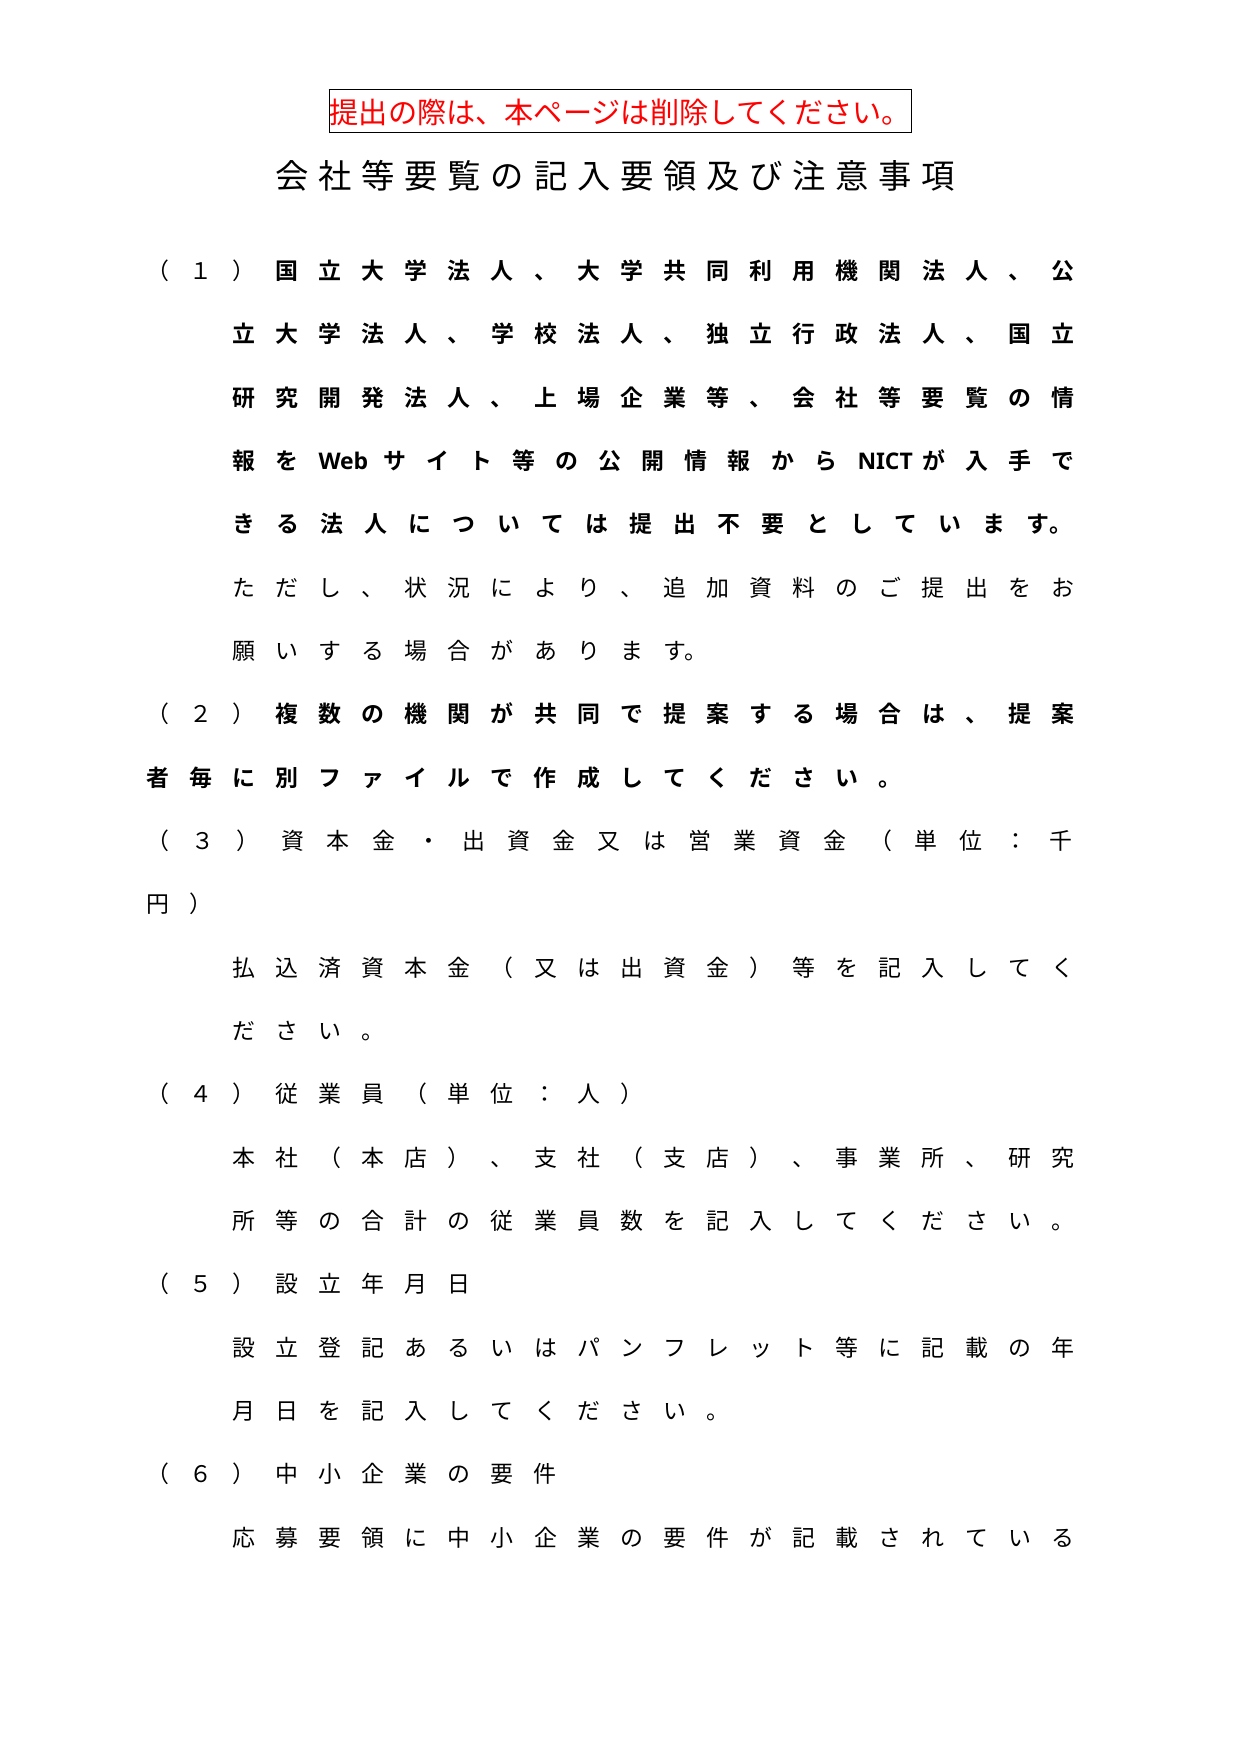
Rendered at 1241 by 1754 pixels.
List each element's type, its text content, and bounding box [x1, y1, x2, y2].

text 設立登記あるいはパンフレット等に記載の年月日を記入してください。 [221, 1314, 1094, 1441]
text （３）資本金・出資金又は営業資金（単位：千円） [146, 808, 1094, 934]
text （２）複数の機関が共同で提案する場合は、提案者毎に別ファイルで作成してください。 [146, 681, 1094, 808]
text （５）設立年月日 [146, 1251, 1094, 1314]
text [221, 1504, 1094, 1568]
text 払込済資本金（又は出資金）等を記入してください。 [221, 934, 1094, 1061]
text （６）中小企業の要件 [146, 1441, 1094, 1504]
text （４）従業員（単位：人） [146, 1061, 1094, 1124]
text （１）国立大学法人、大学共同利用機関法人、公立大学法人、学校法人、独立行政法人、国立研究開発法人、上場企業等、会社等要覧の情報をWebサイト等の公開情報からNICTが入手できる法人については提出不要としています。ただし、状況により、追加資料のご提出をお願いする場合があります。 [146, 238, 1094, 681]
text 本社（本店）、支社（支店）、事業所、研究所等の合計の従業員数を記入してください。 [221, 1124, 1094, 1251]
text 会社等要覧の記入要領及び注意事項 [146, 143, 1094, 206]
